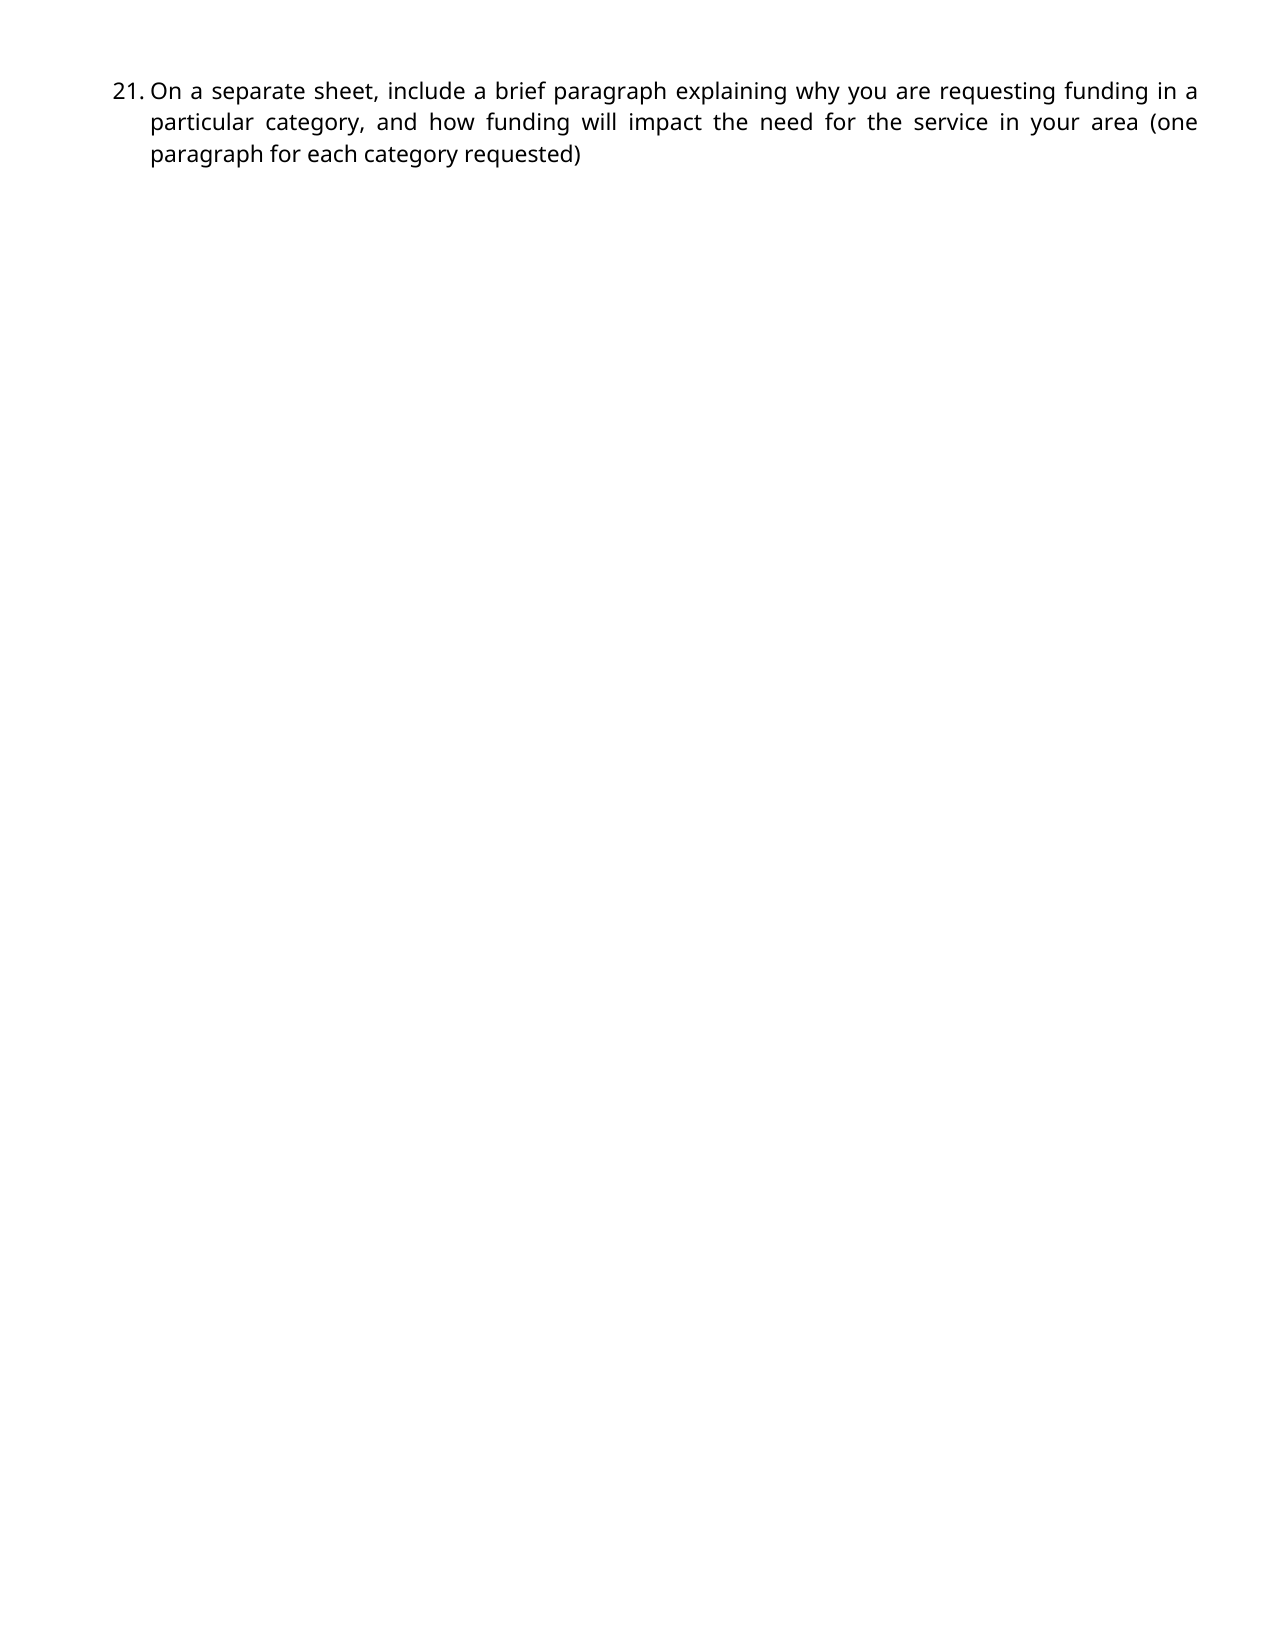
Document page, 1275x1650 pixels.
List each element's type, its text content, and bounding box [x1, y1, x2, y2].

list On a separate sheet, include a brief paragraph explaining why you are requesting funding in a particular category, and how funding will impact the need for the service in your area (one paragraph for each category requested) [112, 75, 1200, 169]
